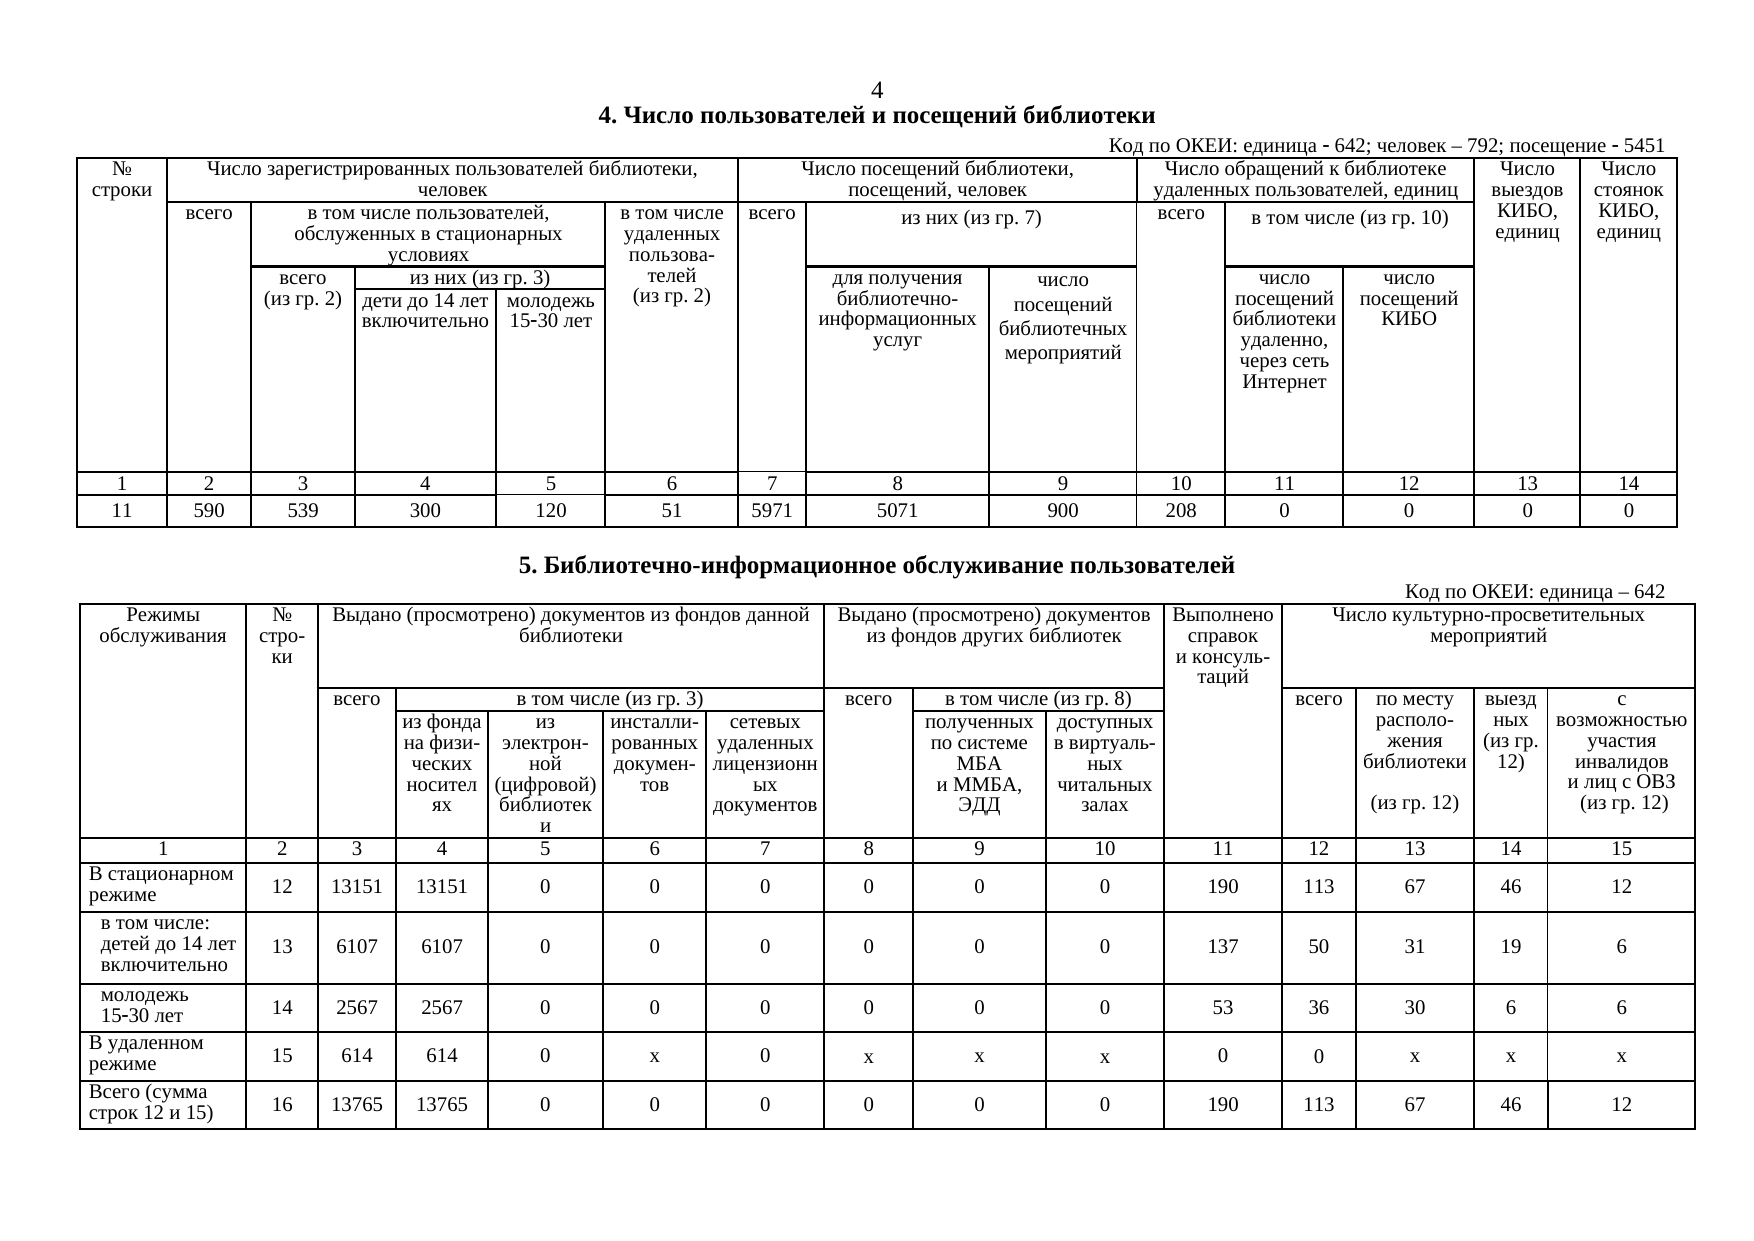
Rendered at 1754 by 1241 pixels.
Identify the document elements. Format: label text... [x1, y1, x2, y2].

table_cell х [1548, 1033, 1694, 1079]
text 5. Библиотечно-информационное обслуживание пользователей [89, 550, 1665, 578]
table_cell 0 [914, 864, 1045, 911]
table_cell 13151 [397, 864, 487, 911]
table_cell 614 [397, 1033, 487, 1079]
table_cell 6 [606, 473, 737, 494]
table_cell 14 [1475, 839, 1547, 862]
table_cell 7 [739, 472, 805, 494]
table_header Режимы обслуживания [81, 605, 245, 837]
table_cell число посещений библиотеки удаленно, через сеть Интернет [1226, 268, 1342, 471]
table_cell 0 [489, 985, 602, 1031]
table_cell 0 [489, 864, 602, 911]
table_cell 0 [489, 913, 602, 982]
table_cell 5 [497, 473, 604, 494]
table_cell в том числе: детей до 14 лет включительно [81, 913, 245, 982]
table_header № стро-ки [247, 605, 317, 837]
table_cell 8 [807, 473, 988, 494]
table_cell 13 [1475, 473, 1579, 494]
table_cell 0 [914, 913, 1045, 982]
table_cell 2567 [319, 985, 395, 1031]
table_cell 0 [1344, 496, 1473, 526]
table_cell 9 [914, 839, 1045, 862]
table_cell 67 [1357, 864, 1473, 911]
table_header Число культурно-просветительных мероприятий [1283, 605, 1694, 687]
table_cell 0 [707, 1082, 823, 1128]
table_cell 300 [356, 496, 495, 526]
table_cell 0 [707, 1033, 823, 1079]
table_header Число обращений к библиотеке удаленных пользователей, единиц [1138, 159, 1473, 201]
table_header Выполнено справок и консуль-таций [1165, 605, 1281, 837]
table_cell 0 [604, 985, 705, 1031]
table_cell 67 [1357, 1082, 1473, 1128]
table_cell всего [168, 203, 250, 471]
table_cell полученных по системе МБА и ММБА, ЭДД [914, 712, 1045, 837]
table_header Выдано (просмотрено) документов из фондов других библиотек [825, 605, 1163, 687]
table_cell 13765 [397, 1082, 487, 1128]
table_cell 13765 [319, 1082, 395, 1128]
table_cell из электрон-ной (цифровой) библиотеки [489, 712, 602, 837]
table_cell 11 [1226, 473, 1342, 494]
table_cell 46 [1475, 864, 1547, 911]
table_cell 53 [1165, 985, 1281, 1031]
table_cell 0 [825, 864, 912, 911]
table_cell 0 [1165, 1033, 1281, 1079]
table_cell В удаленном режиме [81, 1033, 245, 1079]
table_cell всего [1137, 203, 1224, 471]
text Код по ОКЕИ: единица – 642 [89, 578, 1665, 603]
table_cell 0 [489, 1033, 602, 1079]
table_cell 3 [319, 839, 395, 862]
table_cell 36 [1283, 985, 1355, 1031]
table_cell 50 [1283, 913, 1355, 982]
table_cell всего [1283, 689, 1355, 837]
table_cell 13 [247, 913, 317, 982]
table_cell в том числе удаленных пользова-телей (из гр. 2) [606, 203, 737, 471]
table_cell 31 [1357, 913, 1473, 982]
table_header № строки [78, 159, 166, 471]
table_cell молодежь 1530 лет [497, 290, 604, 471]
table_cell 0 [914, 985, 1045, 1031]
table_cell х [1475, 1033, 1547, 1079]
table_cell 6 [1548, 985, 1694, 1031]
table_cell в том числе (из гр. 10) [1226, 203, 1473, 265]
table_cell 6 [604, 839, 705, 862]
table_cell 46 [1475, 1082, 1547, 1128]
table_cell 0 [707, 985, 823, 1031]
table_cell 590 [168, 496, 250, 526]
table_cell 2 [247, 839, 317, 862]
table_cell 0 [707, 864, 823, 911]
table_cell 6 [1548, 913, 1694, 982]
table_header Число стоянок КИБО, единиц [1581, 159, 1676, 471]
table_cell 0 [1047, 864, 1163, 911]
table_cell 12 [1283, 839, 1355, 862]
table_cell 13 [1357, 839, 1473, 862]
table_cell 137 [1165, 913, 1281, 982]
table_cell 14 [247, 985, 317, 1031]
table_cell выездных (из гр. 12) [1475, 689, 1547, 837]
table_cell в том числе пользователей, обслуженных в стационарных условиях [252, 203, 604, 265]
table_cell 0 [914, 1082, 1045, 1128]
table_cell 190 [1165, 1082, 1281, 1128]
table_cell с возможностью участия инвалидов и лиц с ОВЗ (из гр. 12) [1548, 689, 1694, 837]
table_cell из них (из гр. 7) [807, 203, 1136, 265]
table_cell 12 [1548, 864, 1694, 911]
table_header Число зарегистрированных пользователей библиотеки, человек [168, 159, 737, 201]
table_cell 11 [78, 496, 166, 526]
table_cell 5 [489, 839, 602, 862]
table_cell 11 [1165, 839, 1281, 862]
table_cell 0 [1047, 985, 1163, 1031]
table_cell 0 [1047, 1082, 1163, 1128]
table_cell 0 [825, 913, 912, 982]
table_cell 0 [1226, 496, 1342, 526]
table_cell 14 [1581, 473, 1676, 494]
table_cell 10 [1047, 839, 1163, 862]
table_cell 2567 [397, 985, 487, 1031]
table_cell всего [739, 203, 805, 471]
table_cell 0 [604, 864, 705, 911]
table_cell 120 [497, 495, 604, 526]
table_cell 4 [397, 839, 487, 862]
table_cell 15 [1548, 839, 1694, 862]
table_cell 12 [247, 864, 317, 911]
table_cell 1 [81, 839, 245, 862]
table_cell 8 [825, 839, 912, 862]
table_cell доступных в виртуаль-ных читальных залах [1047, 712, 1163, 837]
table_cell 30 [1357, 985, 1473, 1031]
table_cell х [825, 1033, 912, 1079]
table_cell 113 [1283, 864, 1355, 911]
table_cell 0 [707, 913, 823, 982]
text 4. Число пользователей и посещений библиотеки [89, 104, 1665, 129]
table_cell 15 [247, 1033, 317, 1079]
table_cell х [1047, 1033, 1163, 1079]
table_cell 3 [252, 473, 354, 494]
table_cell х [604, 1033, 705, 1079]
table_cell 900 [990, 496, 1136, 526]
table_cell х [1357, 1033, 1473, 1079]
table_cell 0 [604, 1082, 705, 1128]
table_cell 190 [1165, 864, 1281, 911]
table_header Число выездов КИБО, единиц [1475, 159, 1579, 471]
table_cell 9 [990, 473, 1136, 494]
table_cell 208 [1137, 496, 1224, 526]
table_cell всего [825, 689, 912, 837]
table_cell 51 [606, 496, 737, 526]
table_header Выдано (просмотрено) документов из фондов данной библиотеки [319, 605, 823, 687]
table_cell 2 [168, 473, 250, 494]
table_cell 0 [825, 985, 912, 1031]
table_cell сетевых удаленных лицензионных документов [707, 712, 823, 837]
table_cell 4 [356, 473, 495, 494]
table_cell х [914, 1033, 1045, 1079]
table_header Число посещений библиотеки, посещений, человек [739, 159, 1136, 201]
table_cell 539 [252, 496, 354, 526]
table_cell молодежь 1530 лет [81, 985, 245, 1031]
table_cell 0 [489, 1082, 602, 1128]
table_cell 16 [247, 1082, 317, 1128]
text Код по ОКЕИ: единица 642; человек – 792; посещение 5451 [89, 133, 1665, 157]
table_cell инсталли-рованных докумен-тов [604, 712, 705, 837]
table_cell по месту располо-жения библиотеки (из гр. 12) [1357, 689, 1473, 837]
table_cell 614 [319, 1033, 395, 1079]
table_cell 19 [1475, 913, 1547, 982]
table_cell Всего (сумма строк 12 и 15) [81, 1082, 245, 1128]
table_cell из них (из гр. 3) [356, 268, 604, 288]
table_cell число посещений КИБО [1344, 268, 1473, 471]
table_cell в том числе (из гр. 8) [914, 689, 1163, 710]
table_cell 6107 [319, 913, 395, 982]
table_cell 0 [1581, 496, 1676, 526]
table_cell дети до 14 лет включительно [356, 290, 495, 471]
table_cell 6 [1475, 985, 1547, 1031]
table_cell 6107 [397, 913, 487, 982]
table_cell всего [319, 689, 395, 837]
table_cell 5971 [739, 496, 805, 526]
table_cell 13151 [319, 864, 395, 911]
table_cell В стационарном режиме [81, 864, 245, 911]
table_cell 113 [1283, 1082, 1355, 1128]
table_cell всего (из гр. 2) [252, 268, 354, 471]
table_cell 12 [1549, 1082, 1694, 1128]
table_cell 12 [1344, 473, 1473, 494]
table_cell число посещений библиотечных мероприятий [990, 268, 1136, 471]
table_cell 1 [78, 473, 166, 494]
table_cell 10 [1137, 473, 1224, 494]
table_cell в том числе (из гр. 3) [397, 689, 823, 710]
table_cell 0 [825, 1082, 912, 1128]
table_cell 0 [1047, 913, 1163, 982]
table_cell 0 [1283, 1033, 1355, 1079]
table_cell 7 [707, 839, 823, 862]
table_cell 5071 [807, 496, 988, 526]
table_cell для получения библиотечно-информационных услуг [807, 268, 988, 471]
table_cell 0 [604, 913, 705, 982]
table_cell из фонда на физи-ческих носителях [397, 712, 487, 837]
table_cell 0 [1475, 496, 1579, 526]
